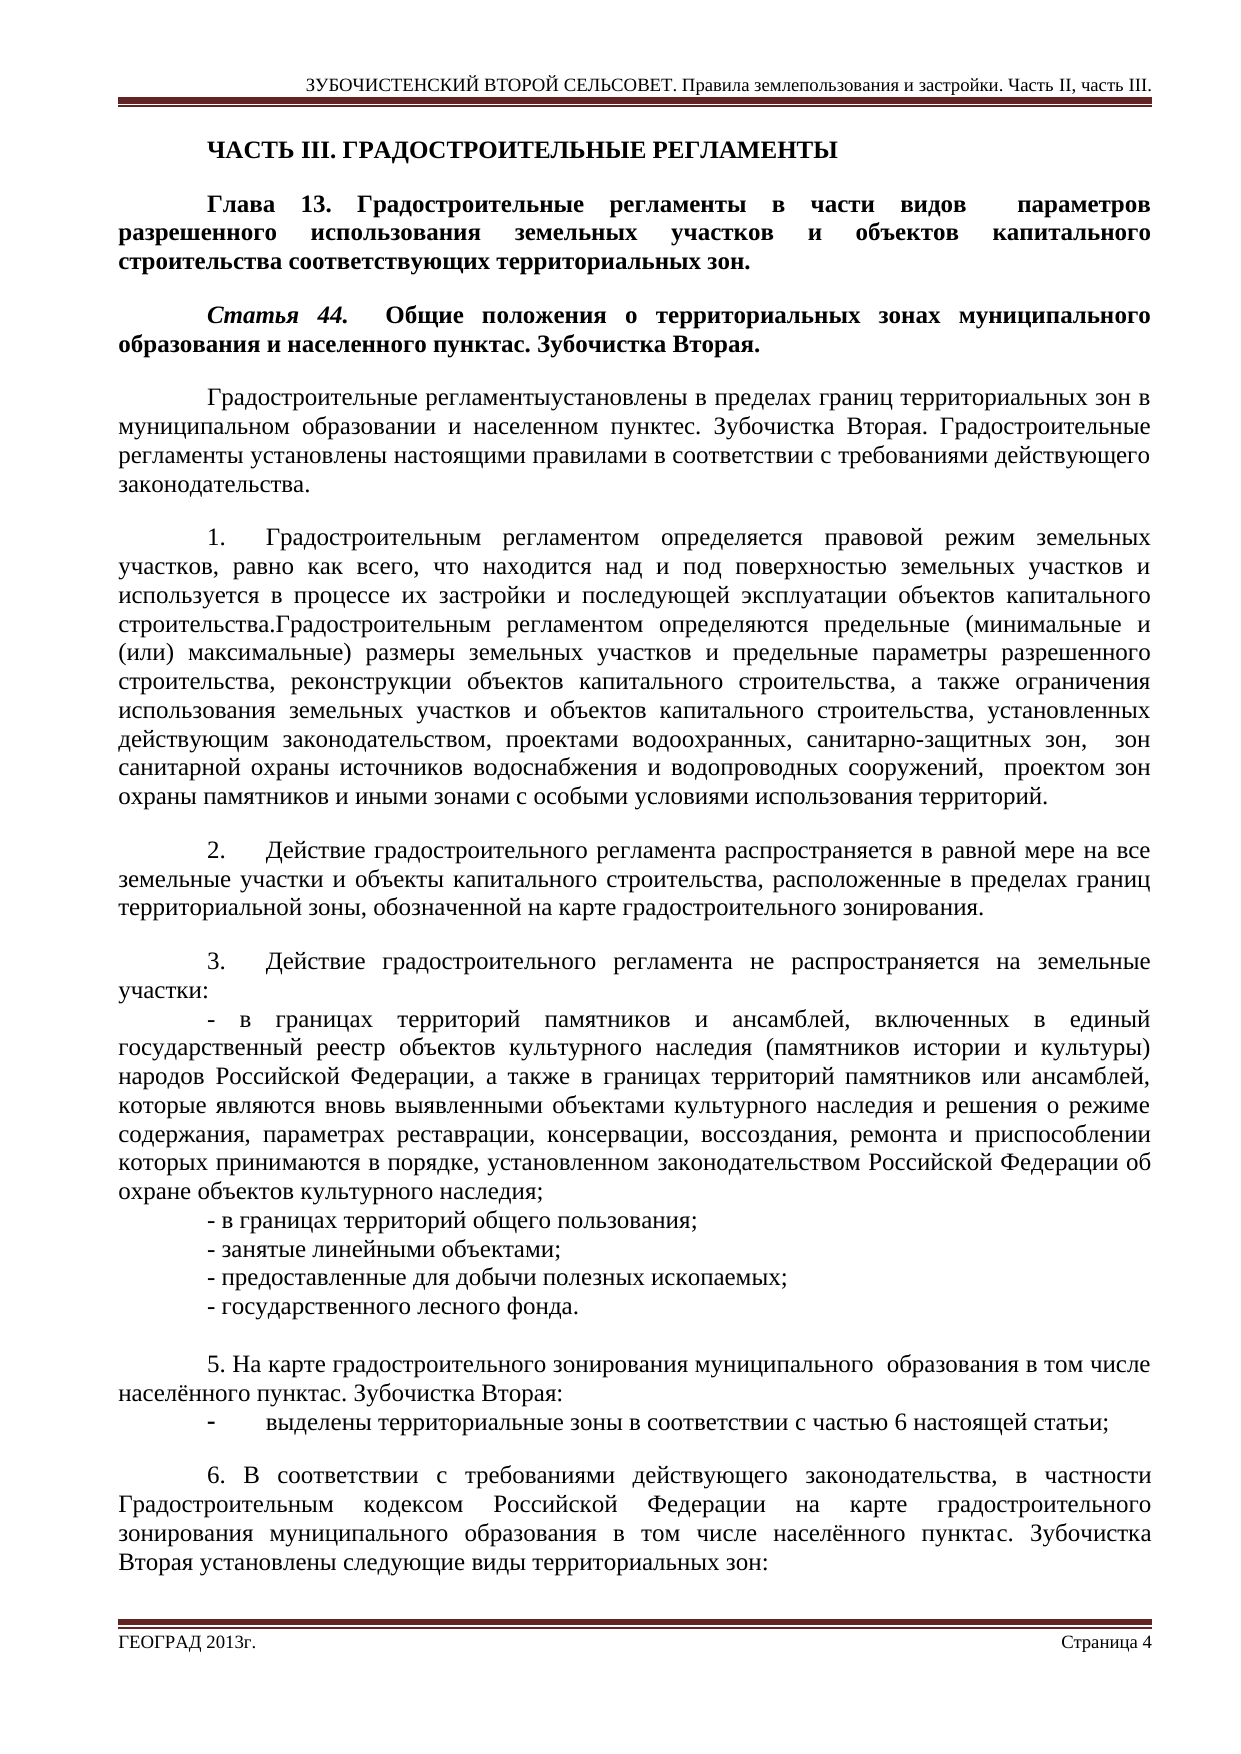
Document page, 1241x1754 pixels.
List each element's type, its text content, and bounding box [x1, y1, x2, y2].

list выделены территориальные зоны в соответствии с частью 6 настоящей статьи; [118, 1407, 1152, 1435]
list - государственного лесного фонда. [118, 1291, 1152, 1320]
list - в границах территорий общего пользования; [118, 1205, 1152, 1234]
text 5. На карте градостроительного зонирования муниципального образования в том числе населённого пунктас. Зубочистка Вторая: [118, 1349, 1152, 1407]
subtitle Статья 44. Общие положения о территориальных зонах муниципального образования и населенного пунктас. Зубочистка Вторая. [118, 300, 1152, 357]
list - занятые линейными объектами; [118, 1234, 1152, 1262]
list - предоставленные для добычи полезных ископаемых; [118, 1262, 1152, 1291]
subtitle Глава 13. Градостроительные регламенты в части видов параметров разрешенного использования земельных участков и объектов капитального строительства соответствующих территориальных зон. [118, 189, 1152, 275]
list Действие градостроительного регламента не распространяется на земельные участки: [118, 946, 1152, 1004]
list Действие градостроительного регламента распространяется в равной мере на все земельные участки и объекты капитального строительства, расположенные в пределах границ территориальной зоны, обозначенной на карте градостроительного зонирования. [118, 835, 1152, 921]
subtitle Градостроительные регламентыустановлены в пределах границ территориальных зон в муниципальном образовании и населенном пунктес. Зубочистка Вторая. Градостроительные регламенты установлены настоящими правилами в соответствии с требованиями действующего законодательства. [118, 382, 1152, 497]
list - в границах территорий памятников и ансамблей, включенных в единый государственный реестр объектов культурного наследия (памятников истории и культуры) народов Российской Федерации, а также в границах территорий памятников или ансамблей, которые являются вновь выявленными объектами культурного наследия и решения о режиме содержания, параметрах реставрации, консервации, воссоздания, ремонта и приспособлении которых принимаются в порядке, установленном законодательством Российской Федерации об охране объектов культурного наследия; [118, 1004, 1152, 1205]
text 6. В соответствии с требованиями действующего законодательства, в частности Градостроительным кодексом Российской Федерации на карте градостроительного зонирования муниципального образования в том числе населённого пунктас. Зубочистка Вторая установлены следующие виды территориальных зон: [118, 1460, 1152, 1575]
subtitle ЧАСТЬ III. ГРАДОСТРОИТЕЛЬНЫЕ РЕГЛАМЕНТЫ [118, 135, 1152, 164]
list Градостроительным регламентом определяется правовой режим земельных участков, равно как всего, что находится над и под поверхностью земельных участков и используется в процессе их застройки и последующей эксплуатации объектов капитального строительства.Градостроительным регламентом определяются предельные (минимальные и (или) максимальные) размеры земельных участков и предельные параметры разрешенного строительства, реконструкции объектов капитального строительства, а также ограничения использования земельных участков и объектов капитального строительства, установленных действующим законодательством, проектами водоохранных, санитарно-защитных зон, зон санитарной охраны источников водоснабжения и водопроводных сооружений, проектом зон охраны памятников и иными зонами с особыми условиями использования территорий. [118, 522, 1152, 810]
